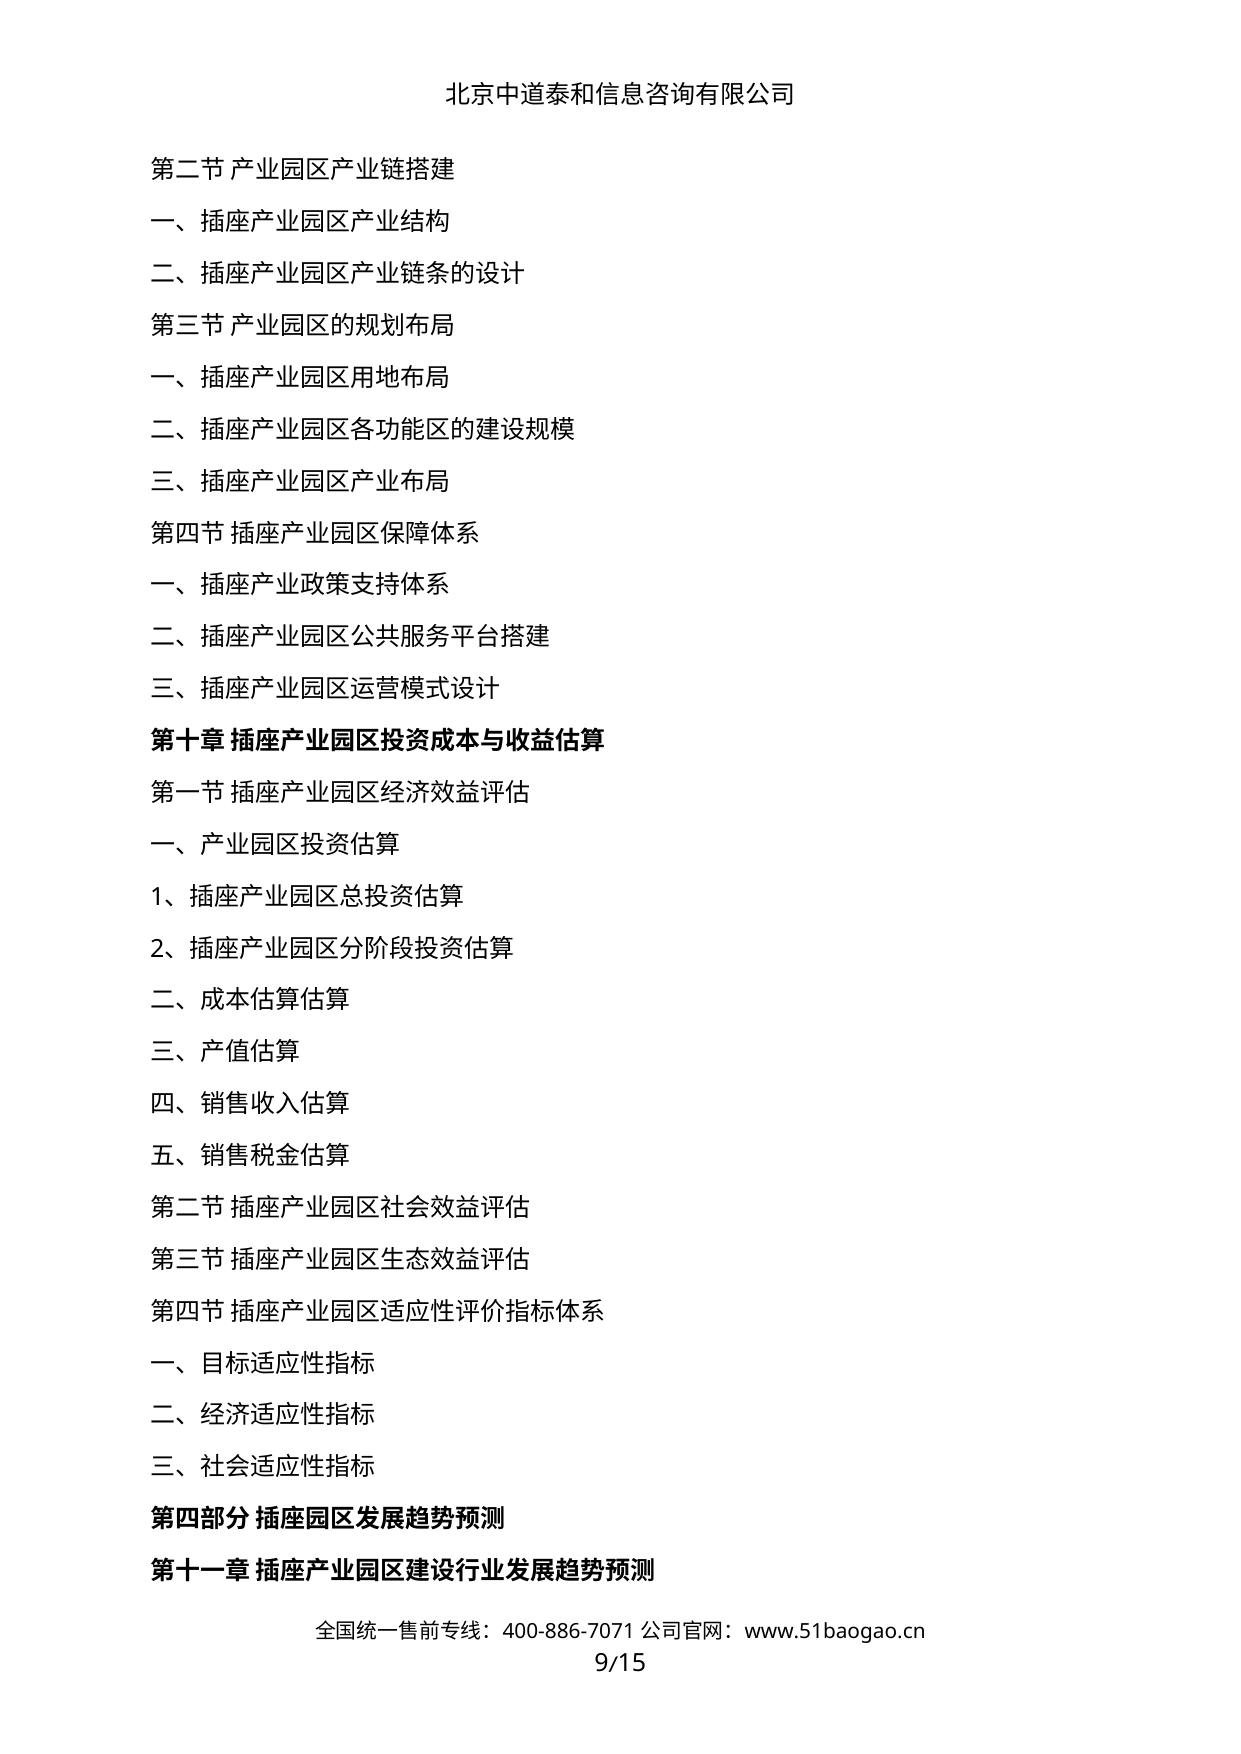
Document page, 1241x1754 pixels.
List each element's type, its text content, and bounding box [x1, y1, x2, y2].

text 一、目标适应性指标 [150, 1343, 1090, 1379]
text 二、插座产业园区产业链条的设计 [150, 254, 1090, 290]
text 第一节 插座产业园区经济效益评估 [150, 772, 1090, 809]
text 1、插座产业园区总投资估算 [150, 876, 1090, 912]
text 二、经济适应性指标 [150, 1395, 1090, 1431]
text 第十一章 插座产业园区建设行业发展趋势预测 [150, 1551, 1090, 1587]
text 一、插座产业园区用地布局 [150, 357, 1090, 394]
text 2、插座产业园区分阶段投资估算 [150, 928, 1090, 964]
text 三、插座产业园区产业布局 [150, 461, 1090, 497]
text 一、产业园区投资估算 [150, 824, 1090, 861]
text 一、插座产业园区产业结构 [150, 202, 1090, 238]
text 第四节 插座产业园区适应性评价指标体系 [150, 1291, 1090, 1327]
text 第十章 插座产业园区投资成本与收益估算 [150, 721, 1090, 757]
text 二、插座产业园区公共服务平台搭建 [150, 617, 1090, 653]
text 四、销售收入估算 [150, 1084, 1090, 1120]
text 二、成本估算估算 [150, 980, 1090, 1016]
text 三、插座产业园区运营模式设计 [150, 669, 1090, 705]
text 第四节 插座产业园区保障体系 [150, 513, 1090, 549]
text 二、插座产业园区各功能区的建设规模 [150, 409, 1090, 446]
text 第二节 插座产业园区社会效益评估 [150, 1187, 1090, 1224]
text 三、产值估算 [150, 1032, 1090, 1068]
text 第三节 产业园区的规划布局 [150, 306, 1090, 342]
text 第三节 插座产业园区生态效益评估 [150, 1239, 1090, 1276]
text 第四部分 插座园区发展趋势预测 [150, 1499, 1090, 1535]
text 一、插座产业政策支持体系 [150, 565, 1090, 601]
text 第二节 产业园区产业链搭建 [150, 150, 1090, 186]
text 三、社会适应性指标 [150, 1447, 1090, 1483]
text 五、销售税金估算 [150, 1136, 1090, 1172]
